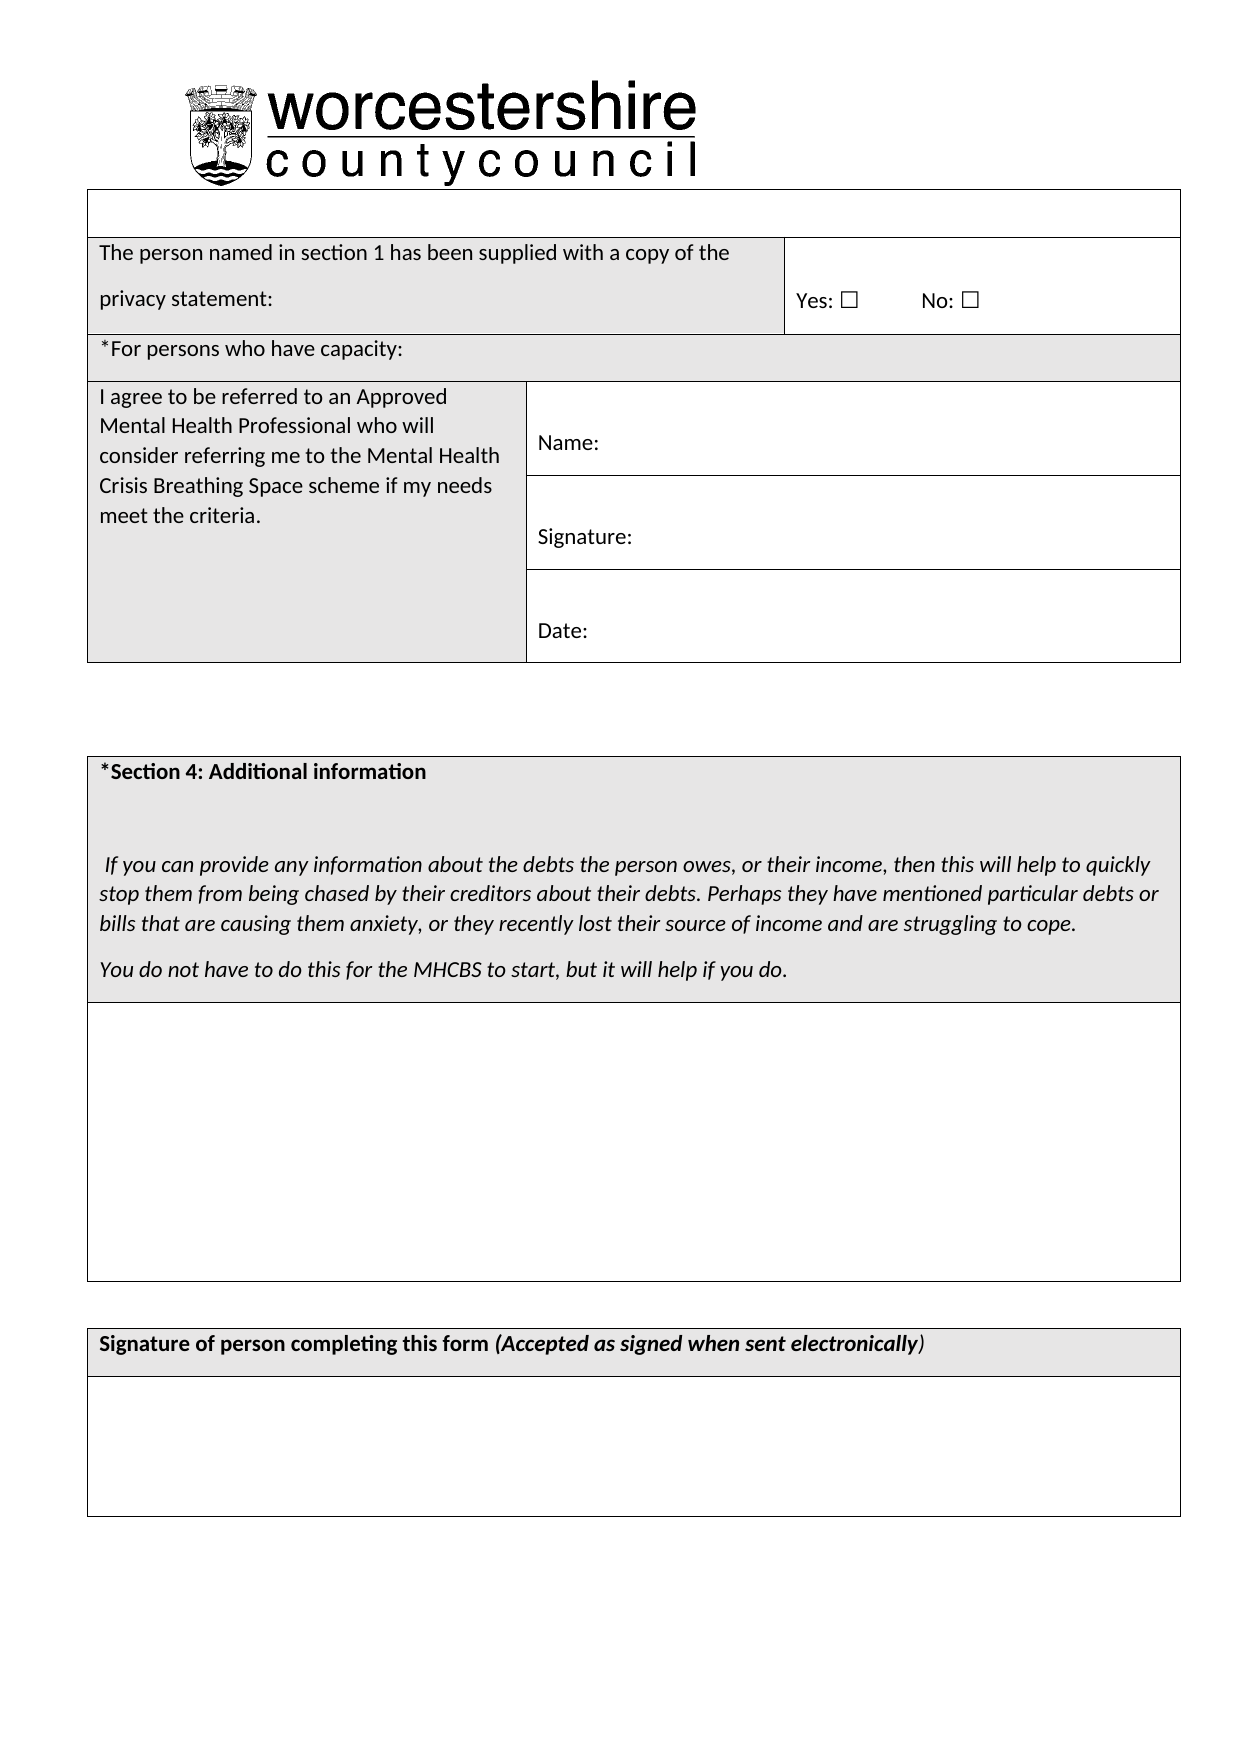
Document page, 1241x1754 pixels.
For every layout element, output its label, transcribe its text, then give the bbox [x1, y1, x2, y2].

table_header *Section 4: Additional information If you can provide any information about the debts the person owes, or their income, then this will help to quickly stop them from being chased by their creditors about their debts. Perhaps they have mentioned particular debts or bills that are causing them anxiety, or they recently lost their source of income and are struggling to cope. You do not have to do this for the MHCBS to start, but it will help if you do. [88, 757, 1180, 1002]
table_cell Yes: ☐ No: ☐ [785, 238, 1180, 333]
table_cell The person named in section 1 has been supplied with a copy of the privacy statement: [88, 238, 784, 333]
table_cell I agree to be referred to an Approved Mental Health Professional who will consider referring me to the Mental Health Crisis Breathing Space scheme if my needs meet the criteria. [88, 382, 526, 662]
table_cell [88, 190, 1180, 237]
table_cell [88, 1003, 1180, 1281]
table_cell Date: [527, 570, 1180, 662]
table_cell *For persons who have capacity: [88, 335, 1180, 381]
table_cell Name: [527, 382, 1180, 475]
table_cell Signature: [527, 476, 1180, 568]
table_cell [88, 1377, 1180, 1516]
picture [177, 76, 703, 189]
table_header Signature of person completing this form (Accepted as signed when sent electronically) [88, 1329, 1180, 1376]
